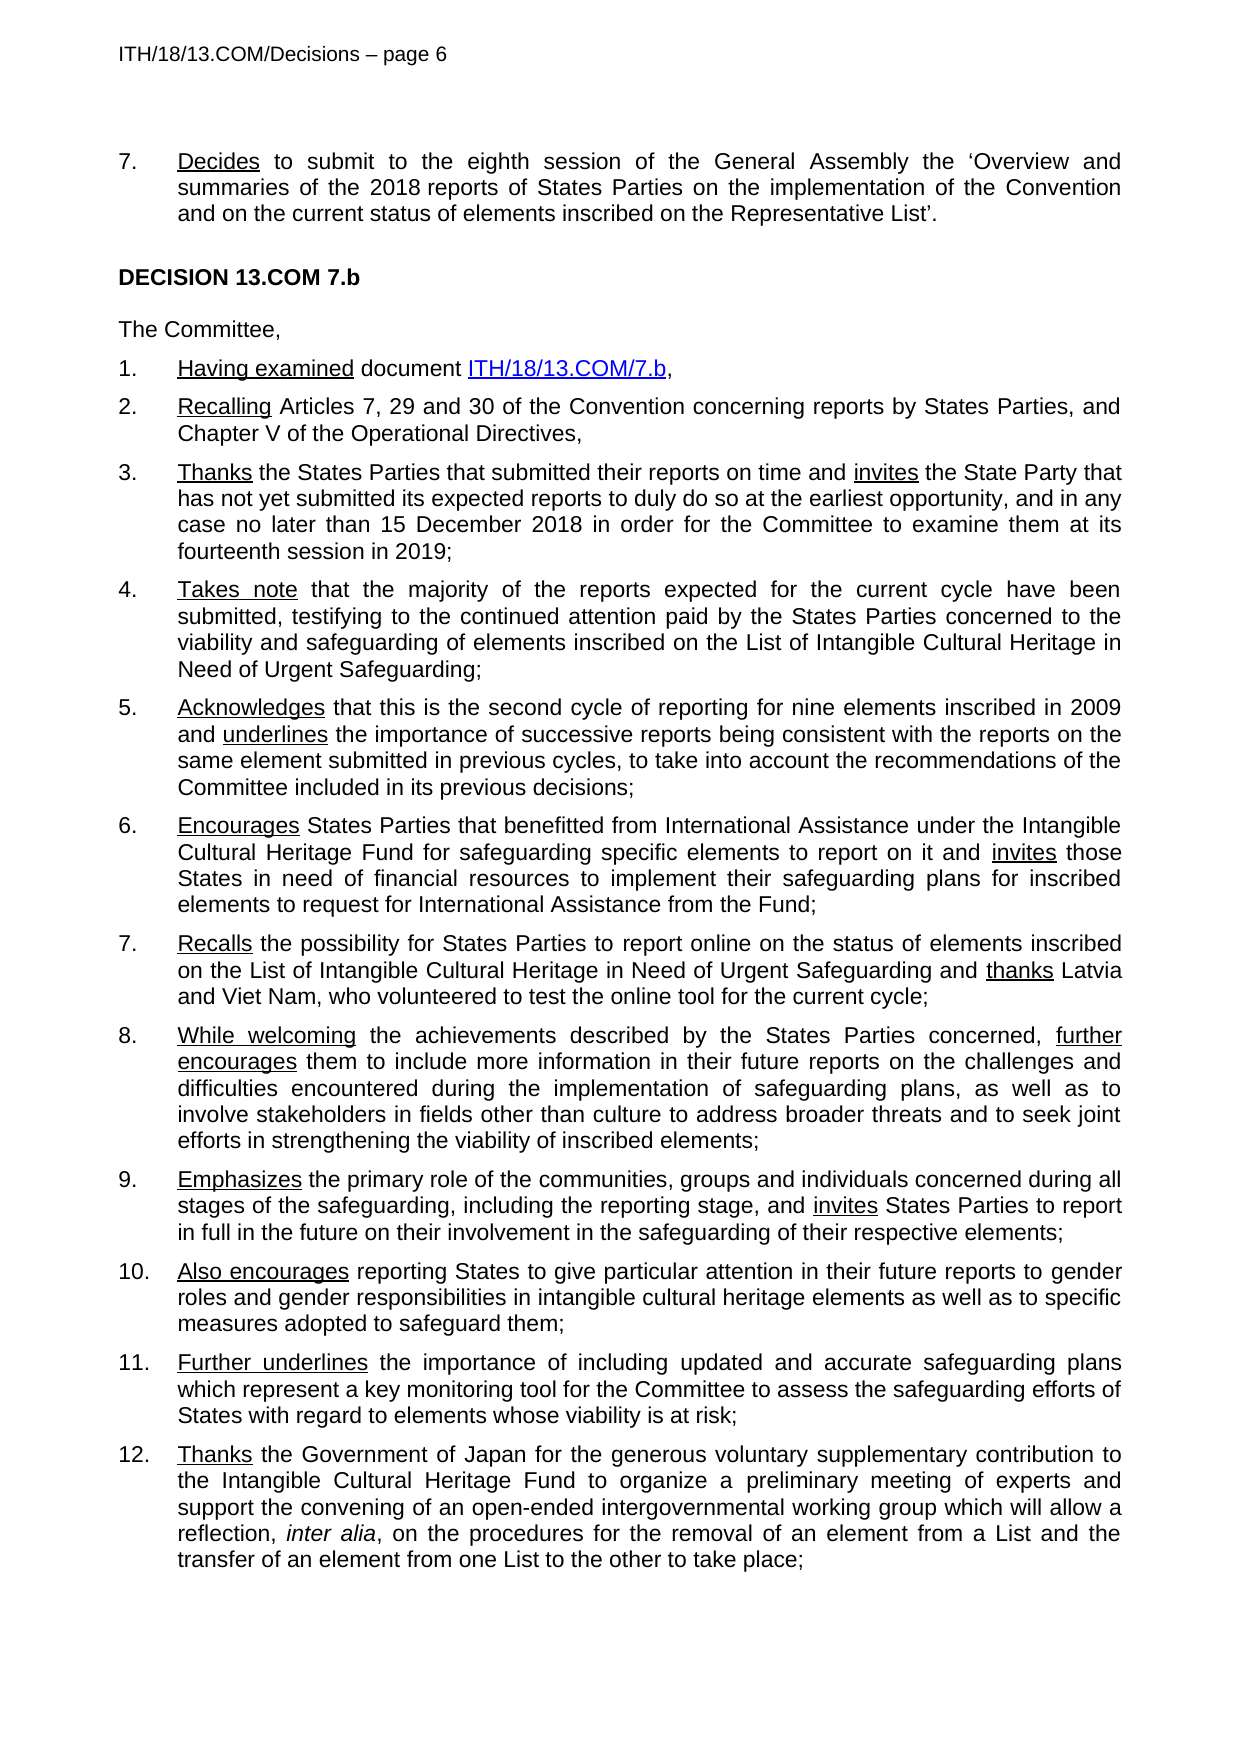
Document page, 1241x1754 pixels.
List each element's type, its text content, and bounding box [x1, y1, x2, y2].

list While welcoming the achievements described by the States Parties concerned, further encourages them to include more information in their future reports on the challenges and difficulties encountered during the implementation of safeguarding plans, as well as to involve stakeholders in fields other than culture to address broader threats and to seek joint efforts in strengthening the viability of inscribed elements; [118, 1022, 1122, 1153]
list Thanks the States Parties that submitted their reports on time and invites the State Party that has not yet submitted its expected reports to duly do so at the earliest opportunity, and in any case no later than 15 December 2018 in order for the Committee to examine them at its fourteenth session in 2019; [118, 458, 1122, 564]
list Also encourages reporting States to give particular attention in their future reports to gender roles and gender responsibilities in intangible cultural heritage elements as well as to specific measures adopted to safeguard them; [118, 1258, 1122, 1337]
list Takes note that the majority of the reports expected for the current cycle have been submitted, testifying to the continued attention paid by the States Parties concerned to the viability and safeguarding of elements inscribed on the List of Intangible Cultural Heritage in Need of Urgent Safeguarding; [118, 576, 1122, 682]
list Recalling Articles 7, 29 and 30 of the Convention concerning reports by States Parties, and Chapter V of the Operational Directives, [118, 393, 1122, 446]
list Having examined document ITH/18/13.COM/7.b, [118, 354, 1122, 381]
title DECISION 13.COM 7.b [118, 264, 1122, 291]
list Further underlines the importance of including updated and accurate safeguarding plans which represent a key monitoring tool for the Committee to assess the safeguarding efforts of States with regard to elements whose viability is at risk; [118, 1349, 1122, 1428]
list Encourages States Parties that benefitted from International Assistance under the Intangible Cultural Heritage Fund for safeguarding specific elements to report on it and invites those States in need of financial resources to implement their safeguarding plans for inscribed elements to request for International Assistance from the Fund; [118, 812, 1122, 918]
list Emphasizes the primary role of the communities, groups and individuals concerned during all stages of the safeguarding, including the reporting stage, and invites States Parties to report in full in the future on their involvement in the safeguarding of their respective elements; [118, 1166, 1122, 1245]
list Thanks the Government of Japan for the generous voluntary supplementary contribution to the Intangible Cultural Heritage Fund to organize a preliminary meeting of experts and support the convening of an open-ended intergovernmental working group which will allow a reflection, inter alia, on the procedures for the removal of an element from a List and the transfer of an element from one List to the other to take place; [118, 1441, 1122, 1572]
text Decides to submit to the eighth session of the General Assembly the ‘Overview and summaries of the 2018 reports of States Parties on the implementation of the Convention and on the current status of elements inscribed on the Representative List’. [118, 148, 1122, 227]
list Recalls the possibility for States Parties to report online on the status of elements inscribed on the List of Intangible Cultural Heritage in Need of Urgent Safeguarding and thanks Latvia and Viet Nam, who volunteered to test the online tool for the current cycle; [118, 930, 1122, 1009]
text The Committee, [118, 316, 1122, 342]
list Acknowledges that this is the second cycle of reporting for nine elements inscribed in 2009 and underlines the importance of successive reports being consistent with the reports on the same element submitted in previous cycles, to take into account the recommendations of the Committee included in its previous decisions; [118, 694, 1122, 800]
